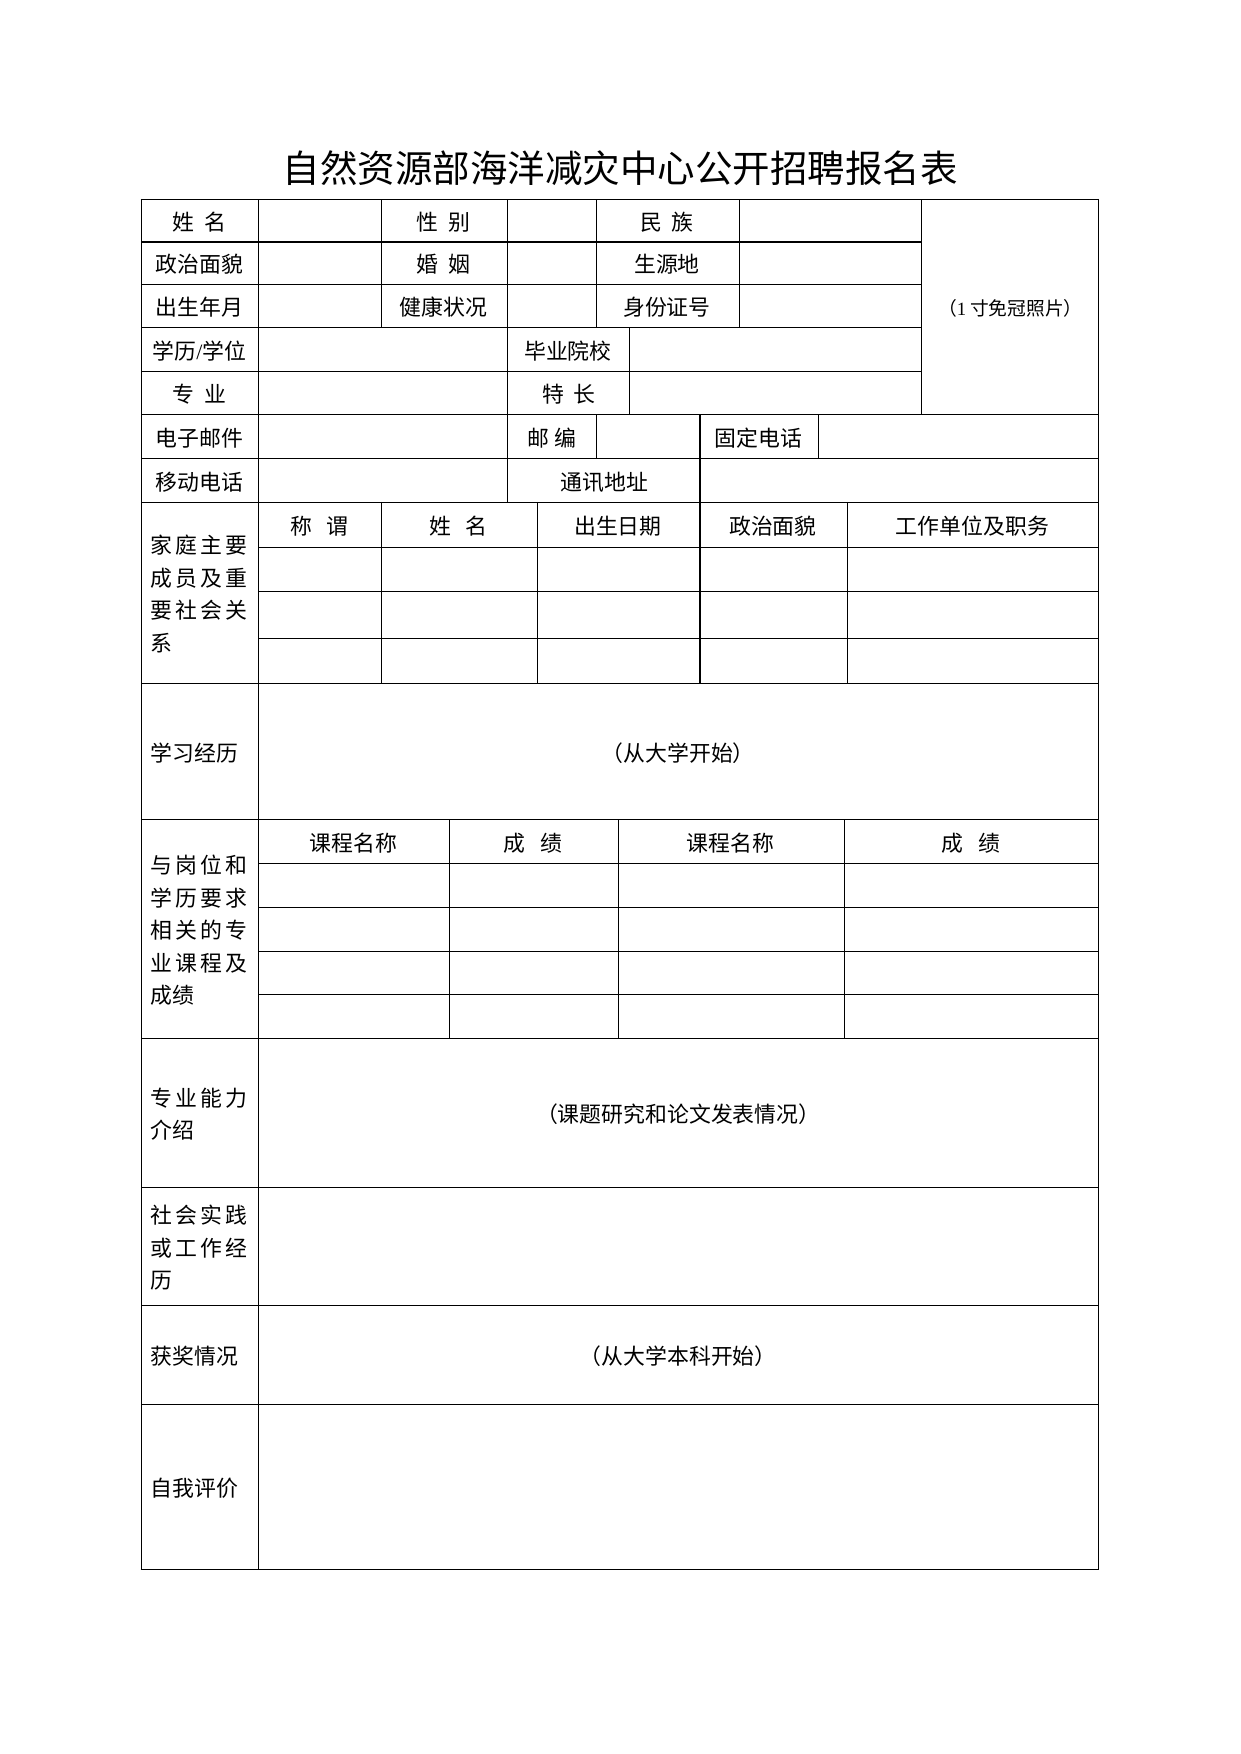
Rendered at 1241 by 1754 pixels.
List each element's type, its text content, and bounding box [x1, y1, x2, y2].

table_cell [259, 639, 381, 683]
table_header 姓 名 [142, 200, 258, 241]
table_cell [382, 639, 537, 683]
table_cell [630, 372, 921, 414]
table_cell [619, 908, 844, 951]
table_cell [538, 592, 699, 638]
table_cell （课题研究和论文发表情况） [259, 1039, 1098, 1187]
table_cell 称 谓 [259, 503, 381, 547]
table_cell [259, 864, 449, 907]
table_cell 家庭主要成员及重要社会关系 [142, 503, 258, 683]
table_cell 毕业院校 [508, 328, 629, 371]
table_cell [701, 592, 847, 638]
table_cell 姓 名 [382, 503, 537, 547]
table_cell [259, 548, 381, 591]
table_cell [259, 592, 381, 638]
table_cell 邮 编 [508, 415, 596, 458]
table_header [740, 200, 921, 241]
table_cell [845, 908, 1098, 951]
table_cell [619, 952, 844, 994]
table_cell 学习经历 [142, 684, 258, 819]
table_cell [450, 952, 618, 994]
table_cell [259, 1405, 1098, 1569]
table_cell [845, 995, 1098, 1038]
table_cell [508, 285, 596, 327]
table_cell [259, 1188, 1098, 1305]
table_cell [259, 285, 381, 327]
table_cell 生源地 [597, 243, 739, 284]
table_cell 出生日期 [538, 503, 699, 547]
table_cell 身份证号 [597, 285, 739, 327]
table_cell [259, 372, 507, 414]
table_cell 课程名称 [259, 820, 449, 863]
table_cell 通讯地址 [508, 459, 699, 502]
table_cell 移动电话 [142, 459, 258, 502]
table_cell [259, 328, 507, 371]
table_cell 成 绩 [450, 820, 618, 863]
table_cell [259, 952, 449, 994]
table_cell 工作单位及职务 [848, 503, 1098, 547]
table_cell 政治面貌 [142, 243, 258, 284]
table_header 民 族 [597, 200, 739, 241]
table_cell 专 业 [142, 372, 258, 414]
table_cell [597, 415, 699, 458]
table_cell [508, 243, 596, 284]
table_cell 婚 姻 [382, 243, 507, 284]
table_cell [848, 592, 1098, 638]
table_header （1寸免冠照片） [922, 200, 1098, 414]
table_cell 获奖情况 [142, 1306, 258, 1404]
table_cell [450, 995, 618, 1038]
table_cell [259, 908, 449, 951]
table_cell 课程名称 [619, 820, 844, 863]
table_cell [259, 243, 381, 284]
table_header [259, 200, 381, 241]
table_cell [259, 995, 449, 1038]
table_cell 固定电话 [701, 415, 818, 458]
table_cell 健康状况 [382, 285, 507, 327]
table_cell [845, 864, 1098, 907]
table_cell [740, 285, 921, 327]
table_cell [845, 952, 1098, 994]
table_cell 自我评价 [142, 1405, 258, 1569]
table_cell [848, 548, 1098, 591]
table_cell [450, 908, 618, 951]
table_cell 电子邮件 [142, 415, 258, 458]
table_cell 与岗位和学历要求相关的专业课程及成绩 [142, 820, 258, 1038]
table_cell [819, 415, 1098, 458]
table_cell [538, 548, 699, 591]
table_header [508, 200, 596, 241]
table_cell [259, 459, 507, 502]
table_cell [382, 592, 537, 638]
table_cell [450, 864, 618, 907]
table_cell [538, 639, 699, 683]
table_cell [619, 995, 844, 1038]
table_cell 社会实践或工作经历 [142, 1188, 258, 1305]
table_cell 特 长 [508, 372, 629, 414]
table_cell [619, 864, 844, 907]
table_cell [259, 415, 507, 458]
table_cell [701, 459, 1098, 502]
table_cell [630, 328, 921, 371]
table_cell 成 绩 [845, 820, 1098, 863]
table_cell 政治面貌 [701, 503, 847, 547]
text 自然资源部海洋减灾中心公开招聘报名表 [187, 134, 1053, 199]
table_cell （从大学开始） [259, 684, 1098, 819]
table_cell （从大学本科开始） [259, 1306, 1098, 1404]
table_cell [740, 243, 921, 284]
table_cell [382, 548, 537, 591]
table_cell 专业能力介绍 [142, 1039, 258, 1187]
table_cell 学历/学位 [142, 328, 258, 371]
table_cell [701, 639, 847, 683]
table_header 性 别 [382, 200, 507, 241]
table_cell [701, 548, 847, 591]
table_cell 出生年月 [142, 285, 258, 327]
table_cell [848, 639, 1098, 683]
